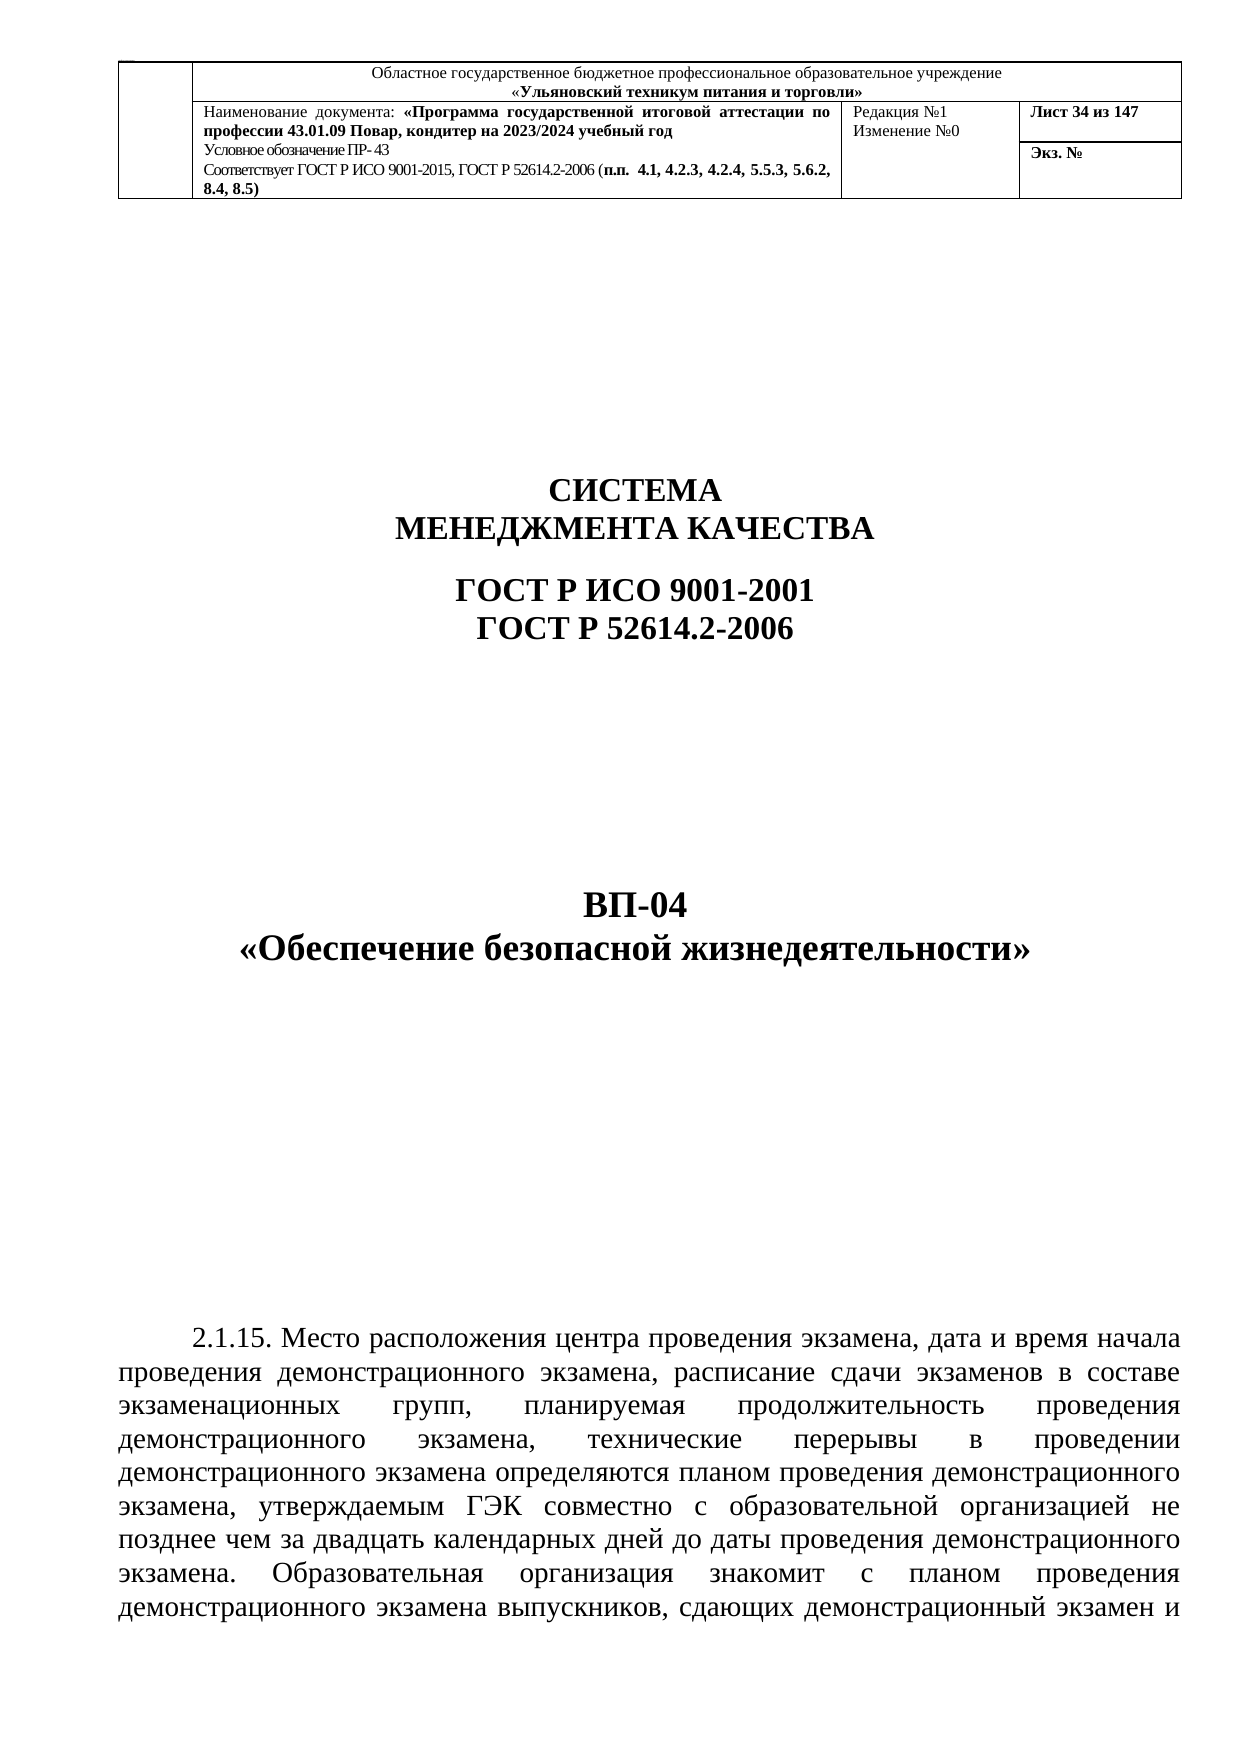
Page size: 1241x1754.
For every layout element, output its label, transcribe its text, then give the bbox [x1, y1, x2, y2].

text 2.1.15. Место расположения центра проведения экзамена, дата и время начала проведения демонстрационного экзамена, расписание сдачи экзаменов в составе экзаменационных групп, планируемая продолжительность проведения демонстрационного экзамена, технические перерывы в проведении демонстрационного экзамена определяются планом проведения демонстрационного экзамена, утверждаемым ГЭК совместно с образовательной организацией не позднее чем за двадцать календарных дней до даты проведения демонстрационного экзамена. Образовательная организация знакомит с планом проведения демонстрационного экзамена выпускников, сдающих демонстрационный экзамен и лиц, обеспечивающих проведение демонстрационного экзамена в срок не позднее чем за пять рабочих дней до даты проведения экзамена. [118, 1320, 1181, 1622]
